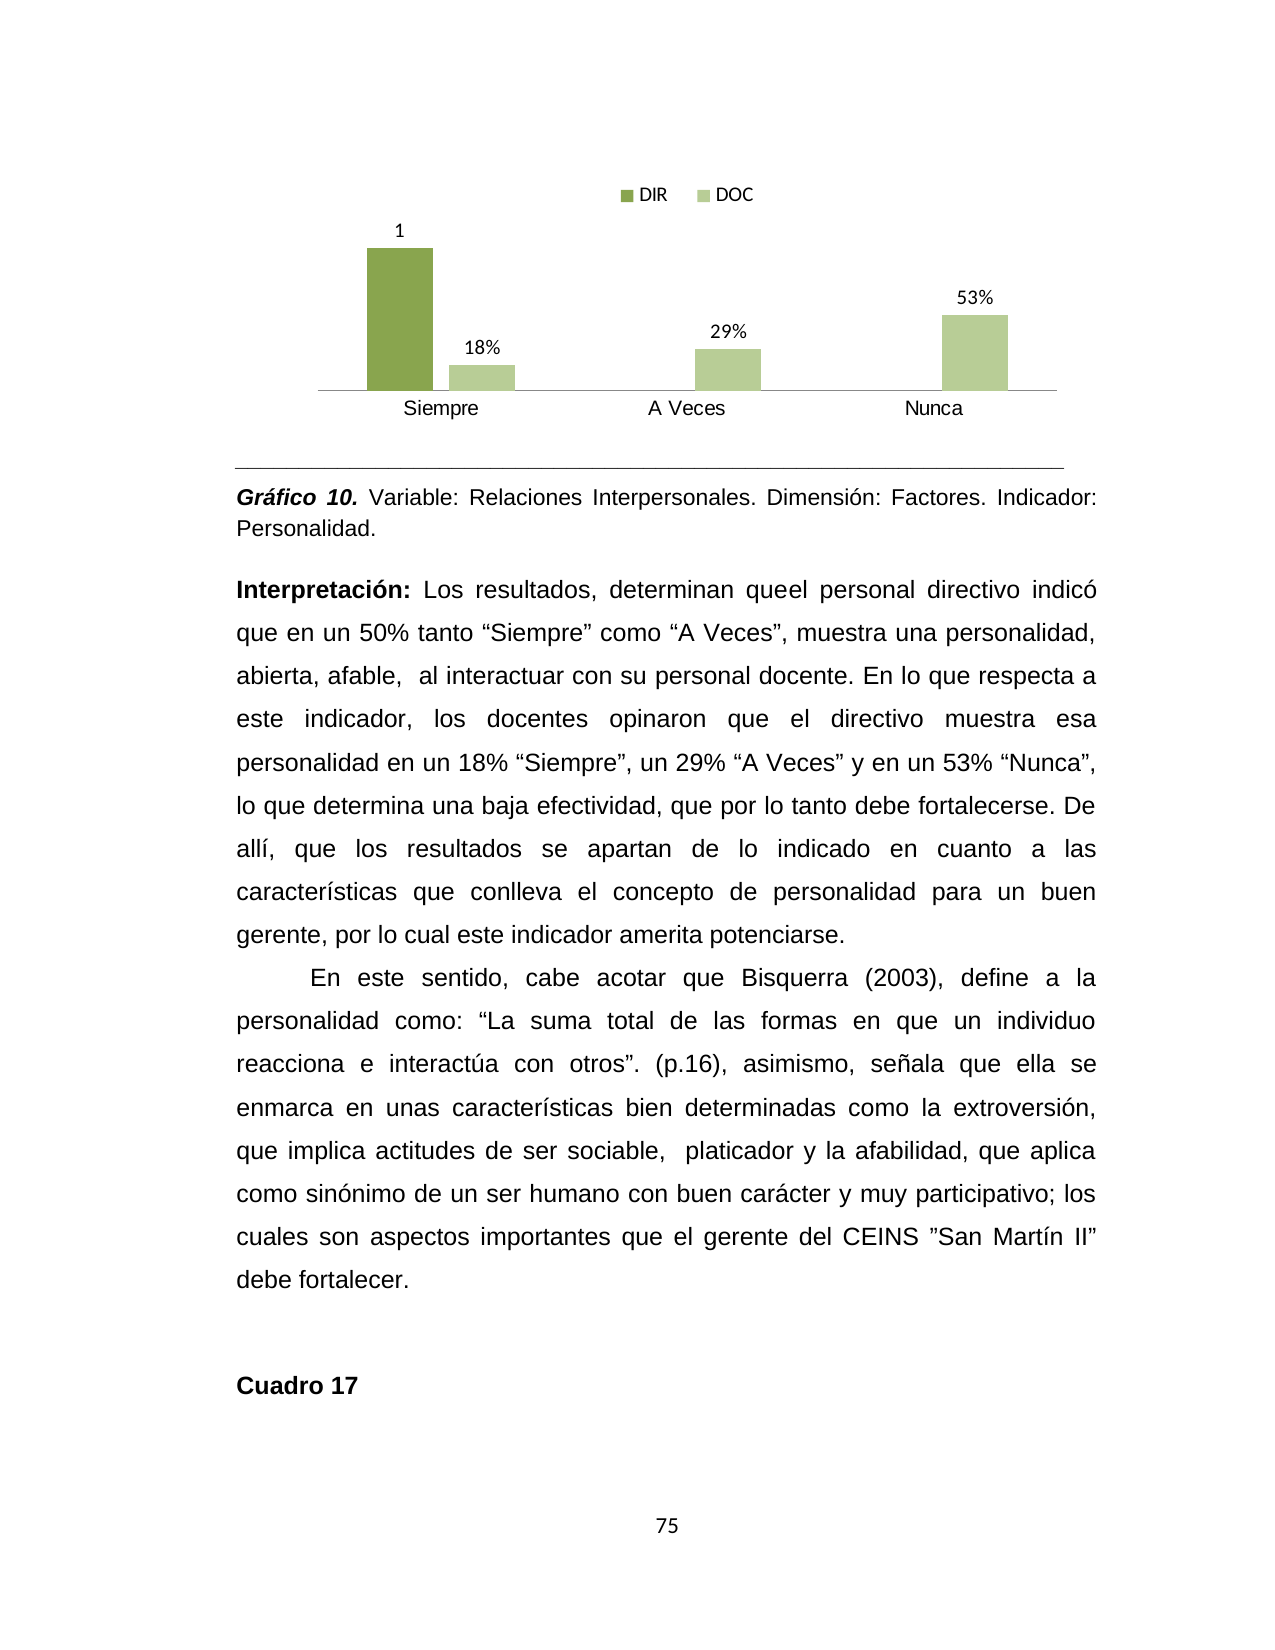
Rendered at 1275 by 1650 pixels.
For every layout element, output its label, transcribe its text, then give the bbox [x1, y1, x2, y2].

text Interpretación: Los resultados, determinan queel personal directivo indicó que en un 50% tanto “Siempre” como “A Veces”, muestra una personalidad, abierta, afable, al interactuar con su personal docente. En lo que respecta a este indicador, los docentes opinaron que el directivo muestra esa personalidad en un 18% “Siempre”, un 29% “A Veces” y en un 53% “Nunca”, lo que determina una baja efectividad, que por lo tanto debe fortalecerse. De allí, que los resultados se apartan de lo indicado en cuanto a las características que conlleva el concepto de personalidad para un buen gerente, por lo cual este indicador amerita potenciarse. [236, 575, 1098, 949]
text Cuadro 17 [236, 1371, 1098, 1400]
text Gráfico 10. Variable: Relaciones Interpersonales. Dimensión: Factores. Indicador: Personalidad. [236, 484, 1098, 541]
text En este sentido, cabe acotar que Bisquerra (2003), define a la personalidad como: “La suma total de las formas en que un individuo reacciona e interactúa con otros”. (p.16), asimismo, señala que ella se enmarca en unas características bien determinadas como la extroversión, que implica actitudes de ser sociable, platicador y la afabilidad, que aplica como sinónimo de un ser humano con buen carácter y muy participativo; los cuales son aspectos importantes que el gerente del CEINS ”San Martín II” debe fortalecer. [236, 963, 1098, 1294]
text _________________________________________________________________ [236, 432, 1098, 471]
